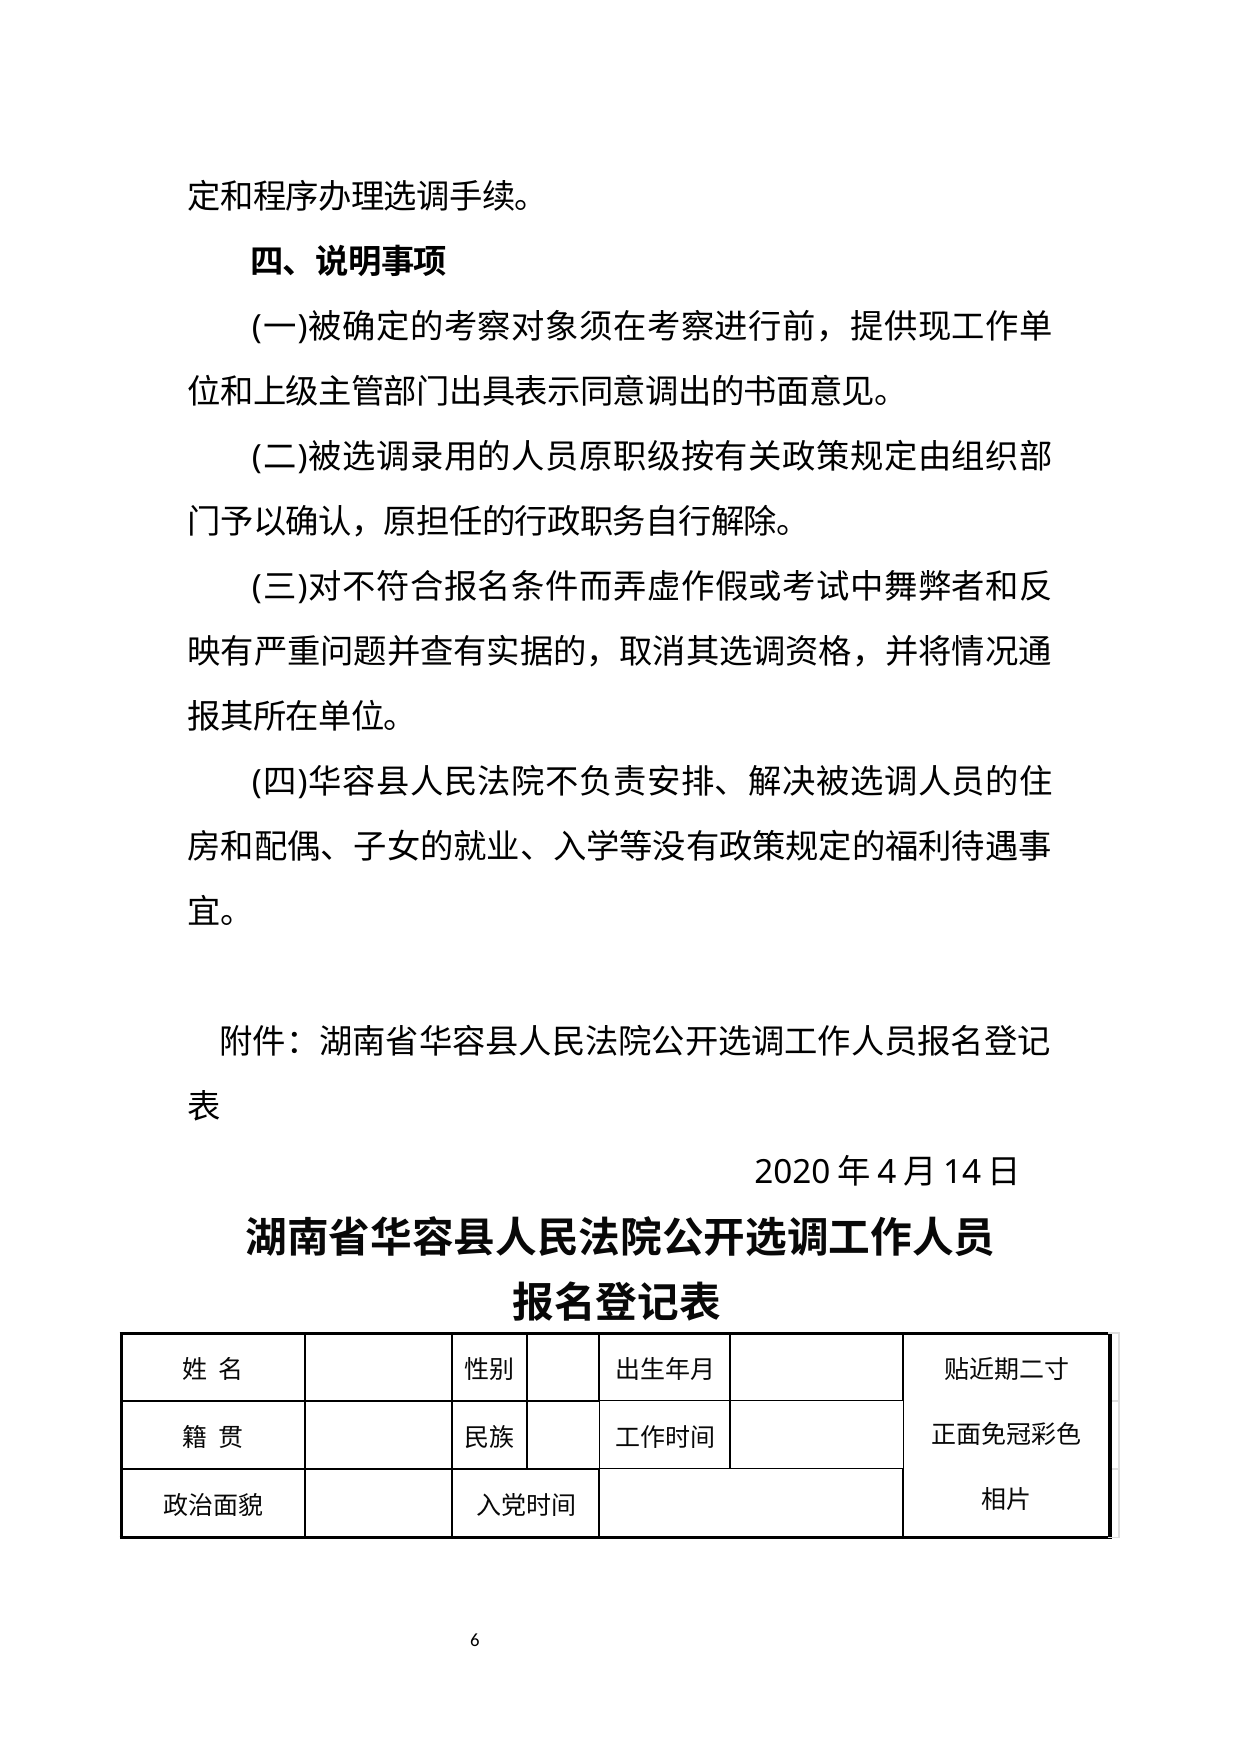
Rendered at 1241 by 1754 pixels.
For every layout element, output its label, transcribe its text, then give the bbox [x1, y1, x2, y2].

table_header [306, 1335, 451, 1400]
text 2020年4月14日 [187, 1137, 1053, 1202]
text (四)华容县人民法院不负责安排、解决被选调人员的住房和配偶、子女的就业、入学等没有政策规定的福利待遇事宜。 [187, 747, 1053, 942]
table_header 姓 名 [123, 1335, 304, 1400]
text (三)对不符合报名条件而弄虚作假或考试中舞弊者和反映有严重问题并查有实据的，取消其选调资格，并将情况通报其所在单位。 [187, 552, 1053, 747]
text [187, 162, 1053, 227]
table_cell 入党时间 [453, 1470, 598, 1536]
table_cell [1112, 1402, 1118, 1468]
table_header 出生年月 [600, 1335, 729, 1400]
text (二)被选调录用的人员原职级按有关政策规定由组织部门予以确认，原担任的行政职务自行解除。 [187, 422, 1053, 552]
table_header [528, 1335, 598, 1400]
table_cell [306, 1402, 451, 1468]
table_cell 工作时间 [600, 1401, 729, 1468]
text 附件：湖南省华容县人民法院公开选调工作人员报名登记表 [187, 1007, 1053, 1137]
table_header [1112, 1334, 1118, 1400]
text 湖南省华容县人民法院公开选调工作人员 [187, 1202, 1053, 1267]
table_cell [731, 1401, 903, 1468]
text 报名登记表 [187, 1267, 1053, 1332]
table_cell [1112, 1470, 1118, 1536]
text 四、说明事项 [187, 227, 1053, 292]
table_header 贴近期二寸 正面免冠彩色 相片 [904, 1335, 1108, 1536]
text (一)被确定的考察对象须在考察进行前，提供现工作单位和上级主管部门出具表示同意调出的书面意见。 [187, 292, 1053, 422]
table_cell 政治面貌 [123, 1470, 304, 1536]
table_cell [306, 1470, 451, 1536]
table_cell 籍 贯 [123, 1402, 304, 1468]
table_header 性别 [453, 1335, 526, 1400]
table_cell 民族 [453, 1402, 526, 1468]
table_cell [528, 1402, 599, 1468]
table_cell [600, 1469, 902, 1536]
table_header [731, 1335, 902, 1400]
